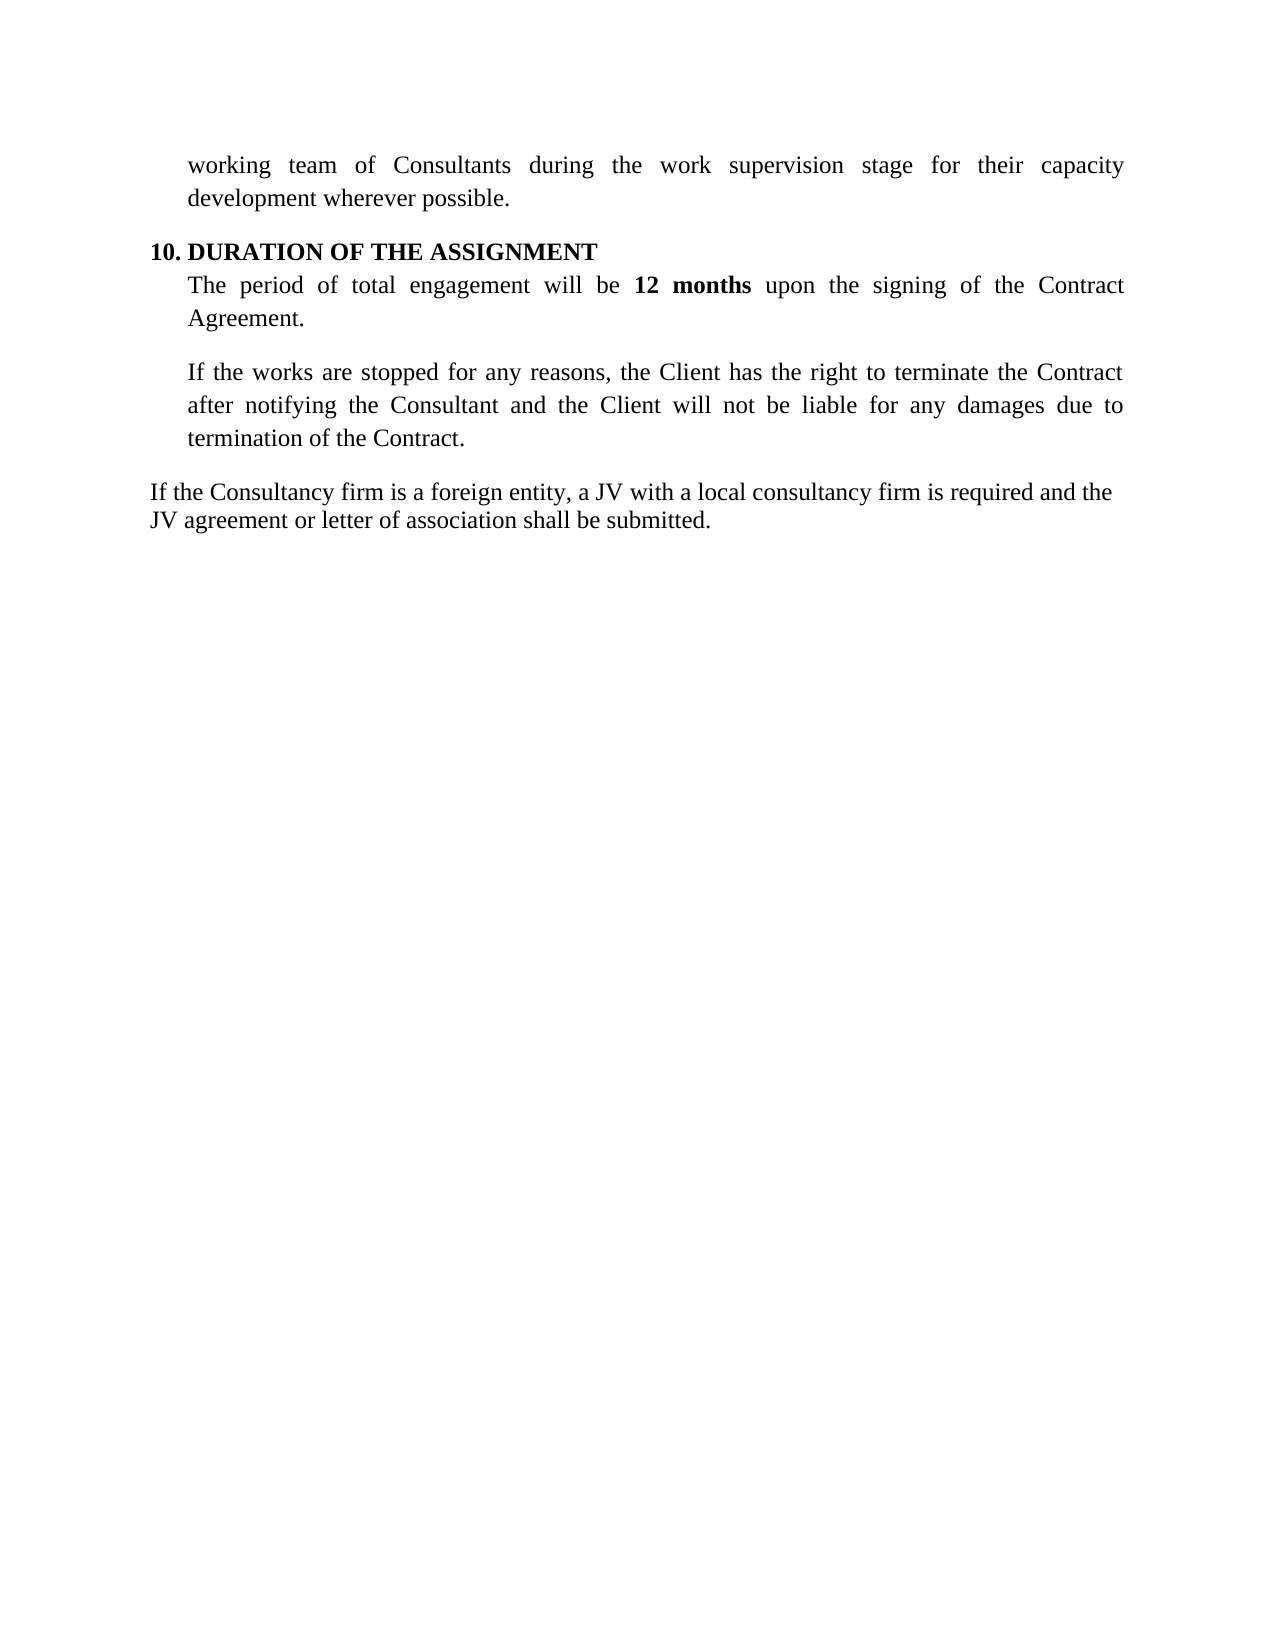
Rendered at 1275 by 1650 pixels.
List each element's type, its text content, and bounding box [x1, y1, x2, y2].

text If the works are stopped for any reasons, the Client has the right to terminate the Contract after notifying the Consultant and the Client will not be liable for any damages due to termination of the Contract. [187, 357, 1125, 452]
list DURATION OF THE ASSIGNMENT [150, 237, 1125, 266]
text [187, 150, 1125, 212]
text The period of total engagement will be 12 months upon the signing of the Contract Agreement. [187, 270, 1125, 332]
text If the Consultancy firm is a foreign entity, a JV with a local consultancy firm is required and the JV agreement or letter of association shall be submitted. [150, 477, 1125, 534]
